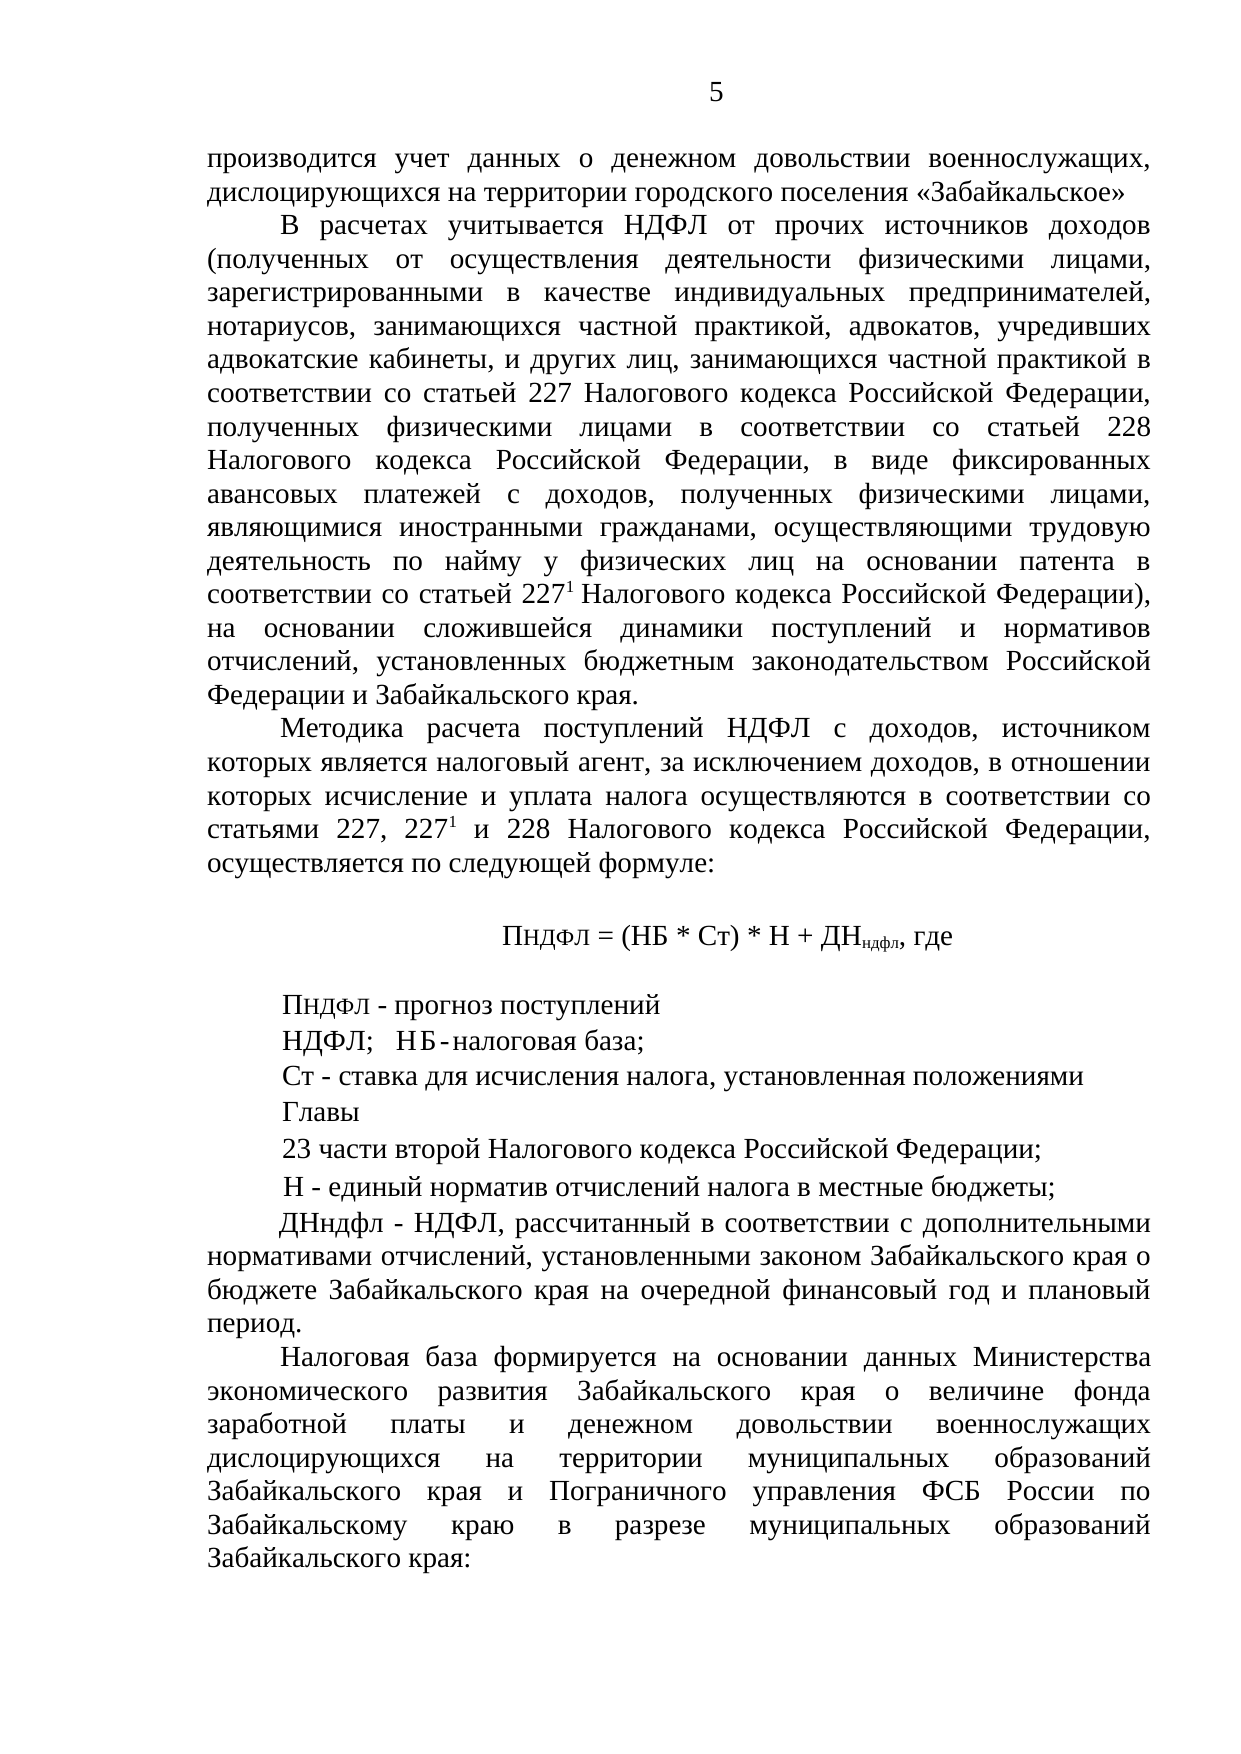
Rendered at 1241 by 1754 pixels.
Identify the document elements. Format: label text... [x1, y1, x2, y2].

text Н - единый норматив отчислений налога в местные бюджеты; [283, 1169, 1152, 1203]
text Ст - ставка для исчисления налога, установленная положениями Главы [282, 1057, 1152, 1128]
text ДНндфл - НДФЛ, рассчитанный в соответствии с дополнительными нормативами отчислений, установленными законом Забайкальского края о бюджете Забайкальского края на очередной финансовый год и плановый период. [207, 1206, 1152, 1340]
text Методика расчета поступлений НДФЛ с доходов, источником которых является налоговый агент, за исключением доходов, в отношении которых исчисление и уплата налога осуществляются в соответствии со статьями 227, 2271 и 228 Налогового кодекса Российской Федерации, осуществляется по следующей формуле: [207, 711, 1152, 879]
text В расчетах учитывается НДФЛ от прочих источников доходов (полученных от осуществления деятельности физическими лицами, зарегистрированными в качестве индивидуальных предпринимателей, нотариусов, занимающихся частной практикой, адвокатов, учредивших адвокатские кабинеты, и других лиц, занимающихся частной практикой в соответствии со статьей 227 Налогового кодекса Российской Федерации, полученных физическими лицами в соответствии со статьей 228 Налогового кодекса Российской Федерации, в виде фиксированных авансовых платежей с доходов, полученных физическими лицами, являющимися иностранными гражданами, осуществляющими трудовую деятельность по найму у физических лиц на основании патента в соответствии со статьей 2271 Налогового кодекса Российской Федерации), на основании сложившейся динамики поступлений и нормативов отчислений, установленных бюджетным законодательством Российской Федерации и Забайкальского края. [207, 208, 1152, 711]
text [207, 141, 1152, 208]
text 23 части второй Налогового кодекса Российской Федерации; [282, 1131, 1152, 1165]
text Пндфл - прогноз поступлений НДФЛ; НБ-налоговая база; [282, 986, 719, 1057]
text Налоговая база формируется на основании данных Министерства экономического развития Забайкальского края о величине фонда заработной платы и денежном довольствии военнослужащих дислоцирующихся на территории муниципальных образований Забайкальского края и Пограничного управления ФСБ России по Забайкальскому краю в разрезе муниципальных образований Забайкальского края: [207, 1340, 1152, 1574]
text Пндфл = (НБ * Ст) * Н + ДНндфл, где [502, 918, 1152, 952]
